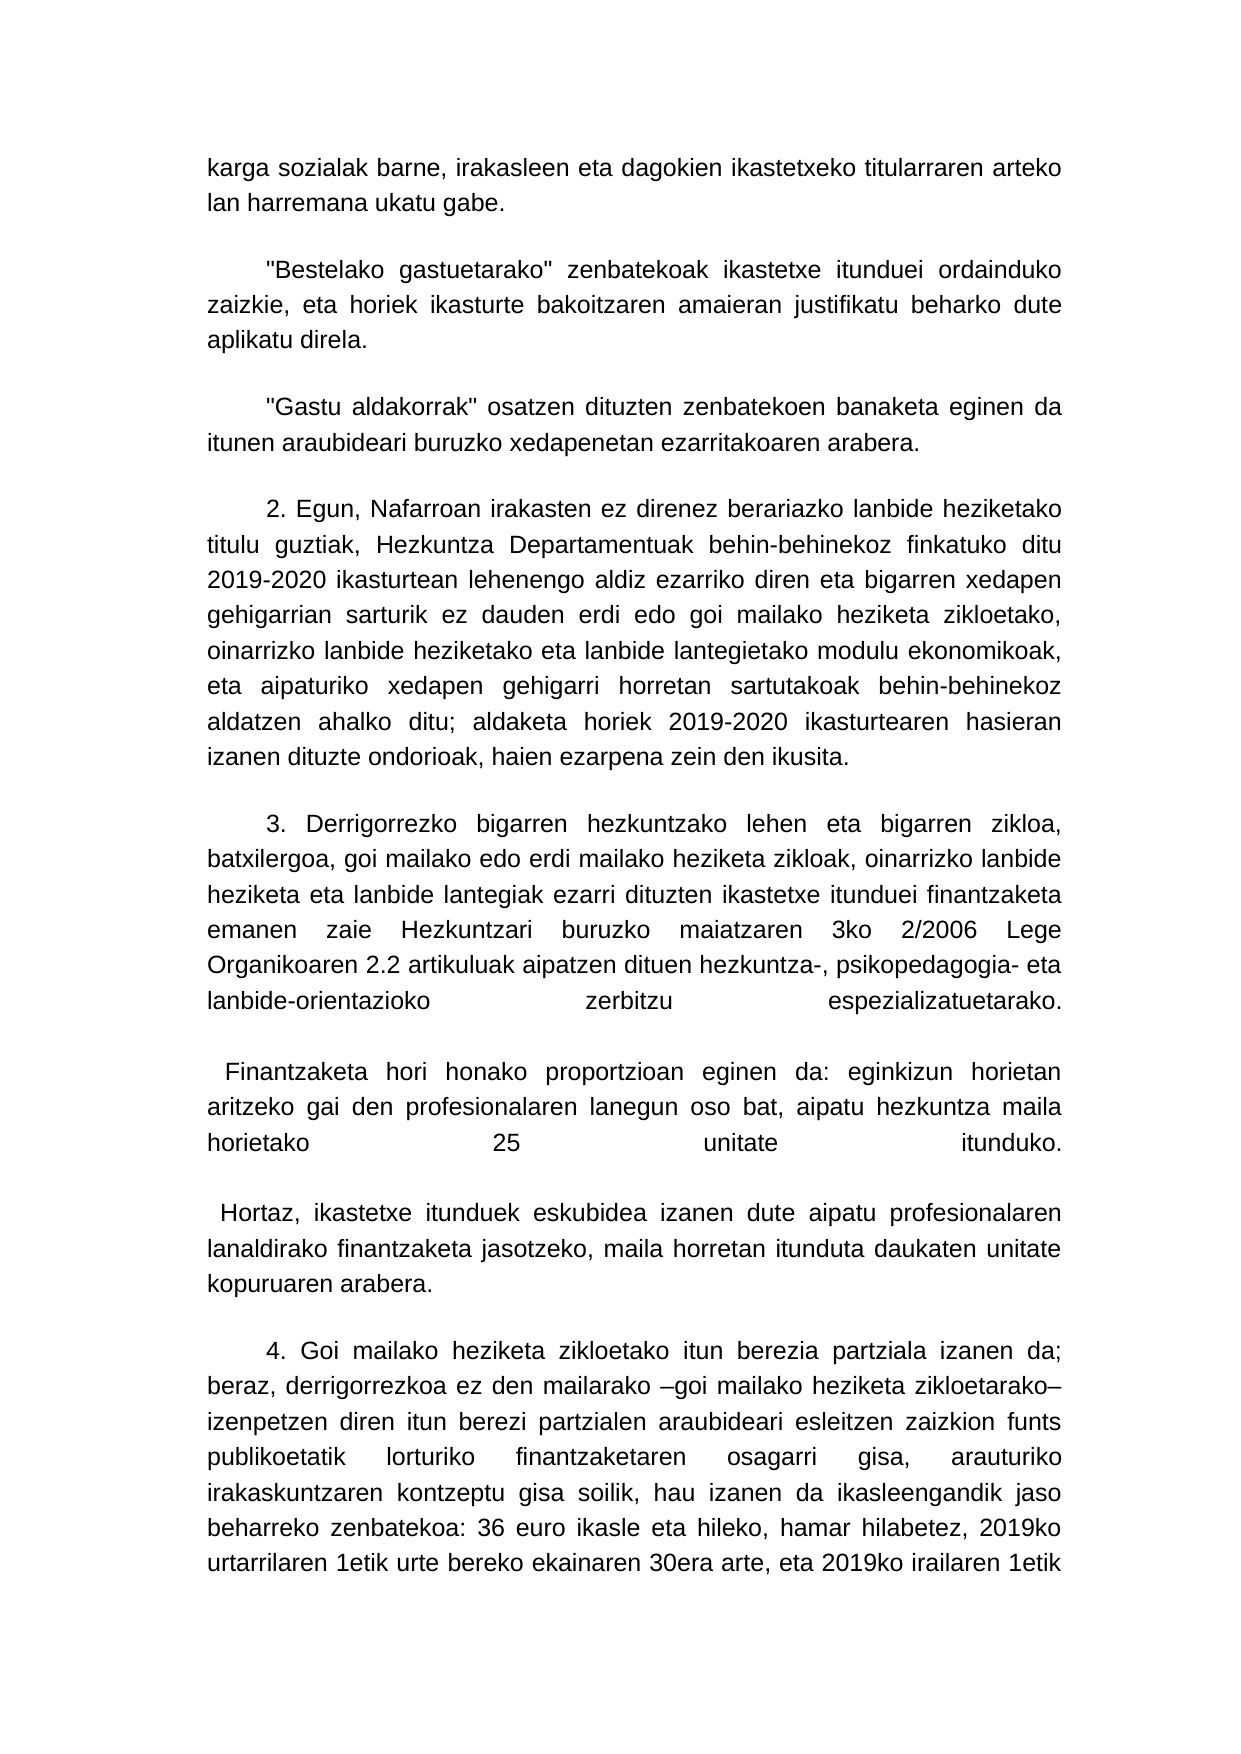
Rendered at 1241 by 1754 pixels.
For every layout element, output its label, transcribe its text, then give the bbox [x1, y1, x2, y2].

text 3. Derrigorrezko bigarren hezkuntzako lehen eta bigarren zikloa, batxilergoa, goi mailako edo erdi mailako heziketa zikloak, oinarrizko lanbide heziketa eta lanbide lantegiak ezarri dituzten ikastetxe itunduei finantzaketa emanen zaie Hezkuntzari buruzko maiatzaren 3ko 2/2006 Lege Organikoaren 2.2 artikuluak aipatzen dituen hezkuntza-, psikopedagogia- eta lanbide-orientazioko zerbitzu espezializatuetarako. Finantzaketa hori honako proportzioan eginen da: eginkizun horietan aritzeko gai den profesionalaren lanegun oso bat, aipatu hezkuntza maila horietako 25 unitate itunduko. Hortaz, ikastetxe itunduek eskubidea izanen dute aipatu profesionalaren lanaldirako finantzaketa jasotzeko, maila horretan itunduta daukaten unitate kopuruaren arabera. [207, 804, 1063, 1300]
text 2. Egun, Nafarroan irakasten ez direnez berariazko lanbide heziketako titulu guztiak, Hezkuntza Departamentuak behin-behinekoz finkatuko ditu 2019-2020 ikasturtean lehenengo aldiz ezarriko diren eta bigarren xedapen gehigarrian sarturik ez dauden erdi edo goi mailako heziketa zikloetako, oinarrizko lanbide heziketako eta lanbide lantegietako modulu ekonomikoak, eta aipaturiko xedapen gehigarri horretan sartutakoak behin-behinekoz aldatzen ahalko ditu; aldaketa horiek 2019-2020 ikasturtearen hasieran izanen dituzte ondorioak, haien ezarpena zein den ikusita. [207, 489, 1063, 773]
text "Gastu aldakorrak" osatzen dituzten zenbatekoen banaketa eginen da itunen araubideari buruzko xedapenetan ezarritakoaren arabera. [207, 387, 1063, 458]
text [207, 1331, 1063, 1579]
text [207, 148, 1063, 218]
text "Bestelako gastuetarako" zenbatekoak ikastetxe itunduei ordainduko zaizkie, eta horiek ikasturte bakoitzaren amaieran justifikatu beharko dute aplikatu direla. [207, 250, 1063, 356]
